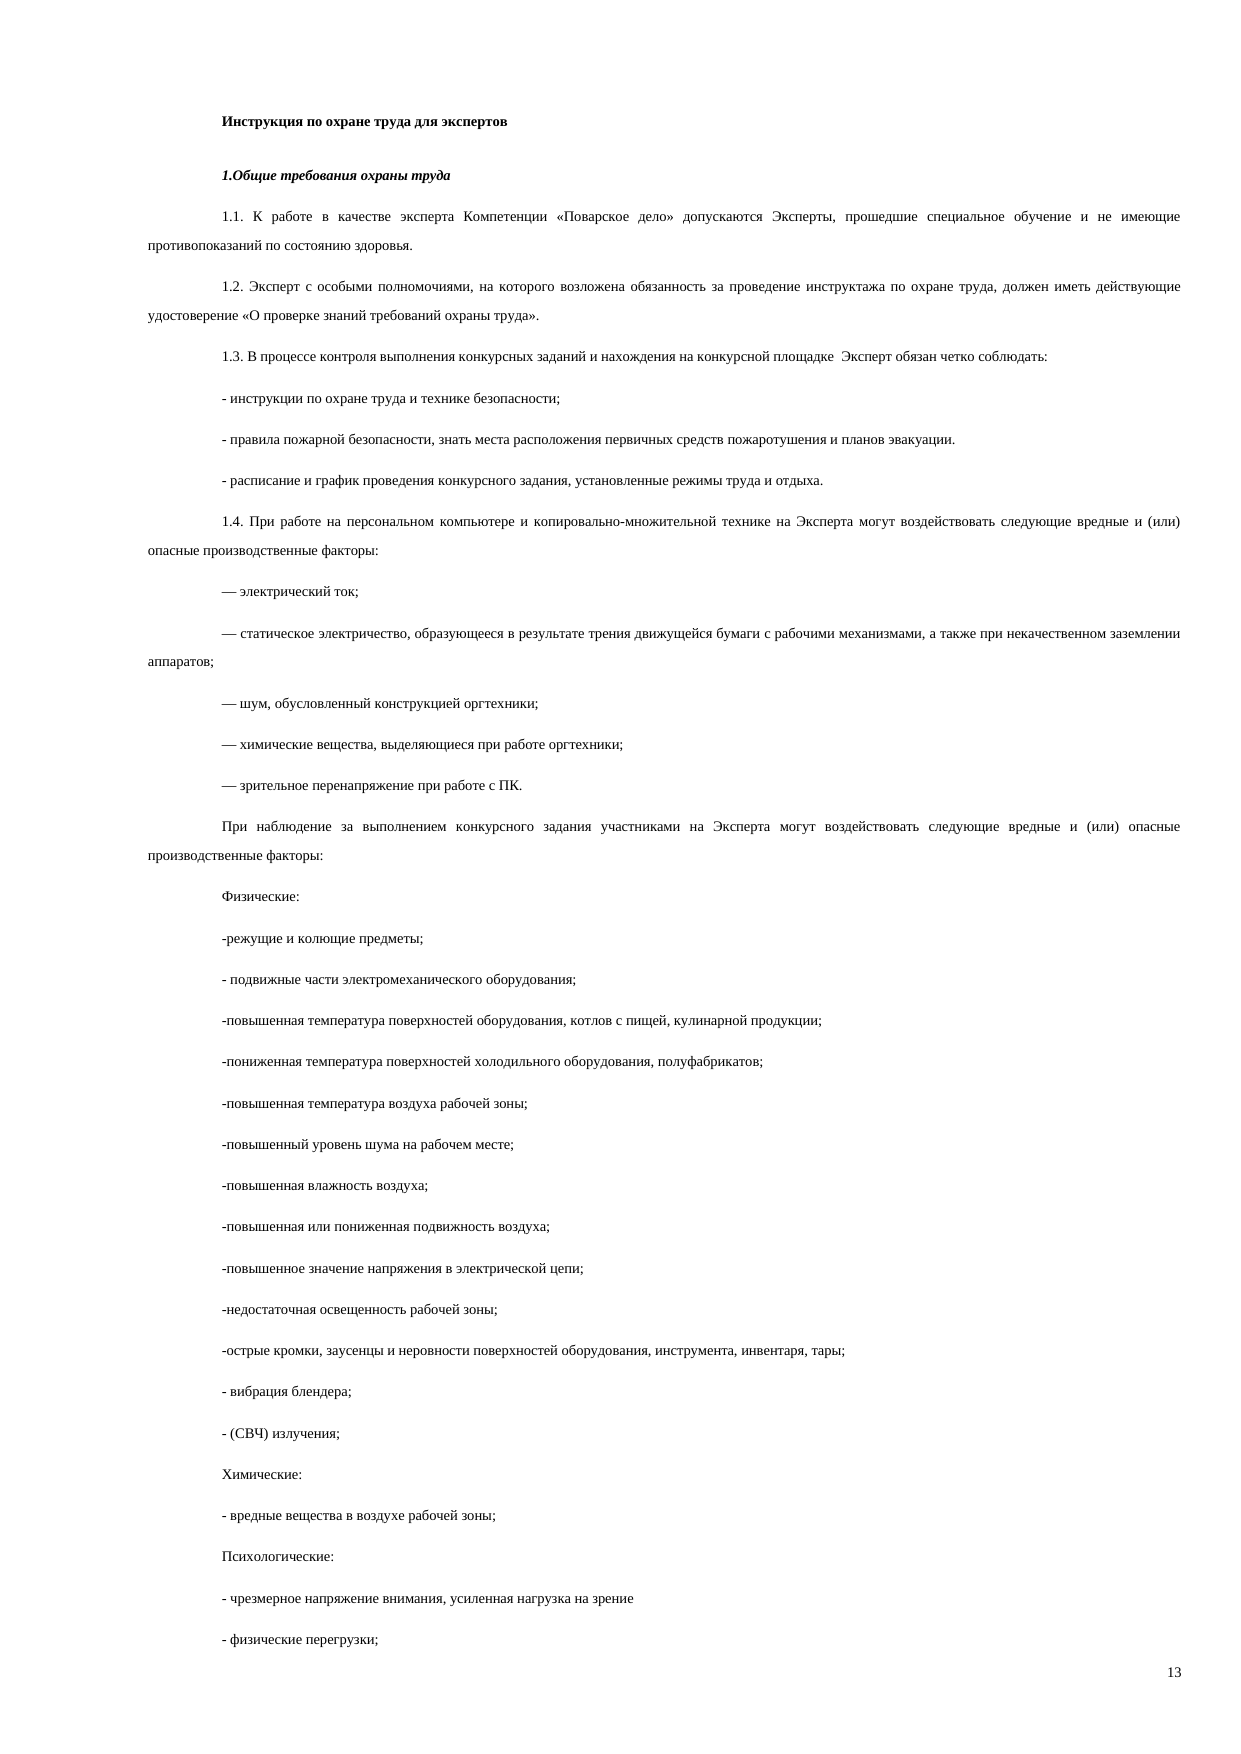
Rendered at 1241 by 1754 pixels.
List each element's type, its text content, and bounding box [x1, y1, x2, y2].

text - вредные вещества в воздухе рабочей зоны; [148, 1495, 1181, 1524]
text 1.1. К работе в качестве эксперта Компетенции «Поварское дело» допускаются Эксперты, прошедшие специальное обучение и не имеющие противопоказаний по состоянию здоровья. [148, 196, 1181, 254]
text - расписание и график проведения конкурсного задания, установленные режимы труда и отдыха. [148, 460, 1181, 489]
text Химические: [148, 1454, 1181, 1482]
text — химические вещества, выделяющиеся при работе оргтехники; [148, 724, 1181, 752]
text -режущие и колющие предметы; [148, 917, 1181, 946]
text — шум, обусловленный конструкцией оргтехники; [148, 682, 1181, 711]
text -повышенная или пониженная подвижность воздуха; [148, 1206, 1181, 1235]
text — электрический ток; [148, 571, 1181, 600]
text -пониженная температура поверхностей холодильного оборудования, полуфабрикатов; [148, 1041, 1181, 1070]
text - подвижные части электромеханического оборудования; [148, 959, 1181, 987]
text При наблюдение за выполнением конкурсного задания участниками на Эксперта могут воздействовать следующие вредные и (или) опасные производственные факторы: [148, 806, 1181, 864]
text 1.4. При работе на персональном компьютере и копировально-множительной технике на Эксперта могут воздействовать следующие вредные и (или) опасные производственные факторы: [148, 501, 1181, 559]
text - инструкции по охране труда и технике безопасности; [148, 377, 1181, 406]
text - чрезмерное напряжение внимания, усиленная нагрузка на зрение [148, 1577, 1181, 1606]
text - (СВЧ) излучения; [148, 1412, 1181, 1441]
text -острые кромки, заусенцы и неровности поверхностей оборудования, инструмента, инвентаря, тары; [148, 1330, 1181, 1359]
text Физические: [148, 876, 1181, 905]
text -недостаточная освещенность рабочей зоны; [148, 1289, 1181, 1317]
text - правила пожарной безопасности, знать места расположения первичных средств пожаротушения и планов эвакуации. [148, 419, 1181, 447]
text - вибрация блендера; [148, 1371, 1181, 1400]
text -повышенная температура поверхностей оборудования, котлов с пищей, кулинарной продукции; [148, 1000, 1181, 1029]
text -повышенный уровень шума на рабочем месте; [148, 1124, 1181, 1152]
text -повышенное значение напряжения в электрической цепи; [148, 1247, 1181, 1276]
text — зрительное перенапряжение при работе с ПК. [148, 765, 1181, 794]
text - физические перегрузки; [148, 1619, 1181, 1647]
text -повышенная влажность воздуха; [148, 1165, 1181, 1194]
text Психологические: [148, 1536, 1181, 1565]
text 1.Общие требования охраны труда [148, 155, 1181, 184]
text 1.3. В процессе контроля выполнения конкурсных заданий и нахождения на конкурсной площадке Эксперт обязан четко соблюдать: [148, 336, 1181, 365]
text -повышенная температура воздуха рабочей зоны; [148, 1082, 1181, 1111]
text Инструкция по охране труда для экспертов [148, 101, 1181, 130]
text — статическое электричество, образующееся в результате трения движущейся бумаги с рабочими механизмами, а также при некачественном заземлении аппаратов; [148, 612, 1181, 670]
text 1.2. Эксперт с особыми полномочиями, на которого возложена обязанность за проведение инструктажа по охране труда, должен иметь действующие удостоверение «О проверке знаний требований охраны труда». [148, 266, 1181, 324]
